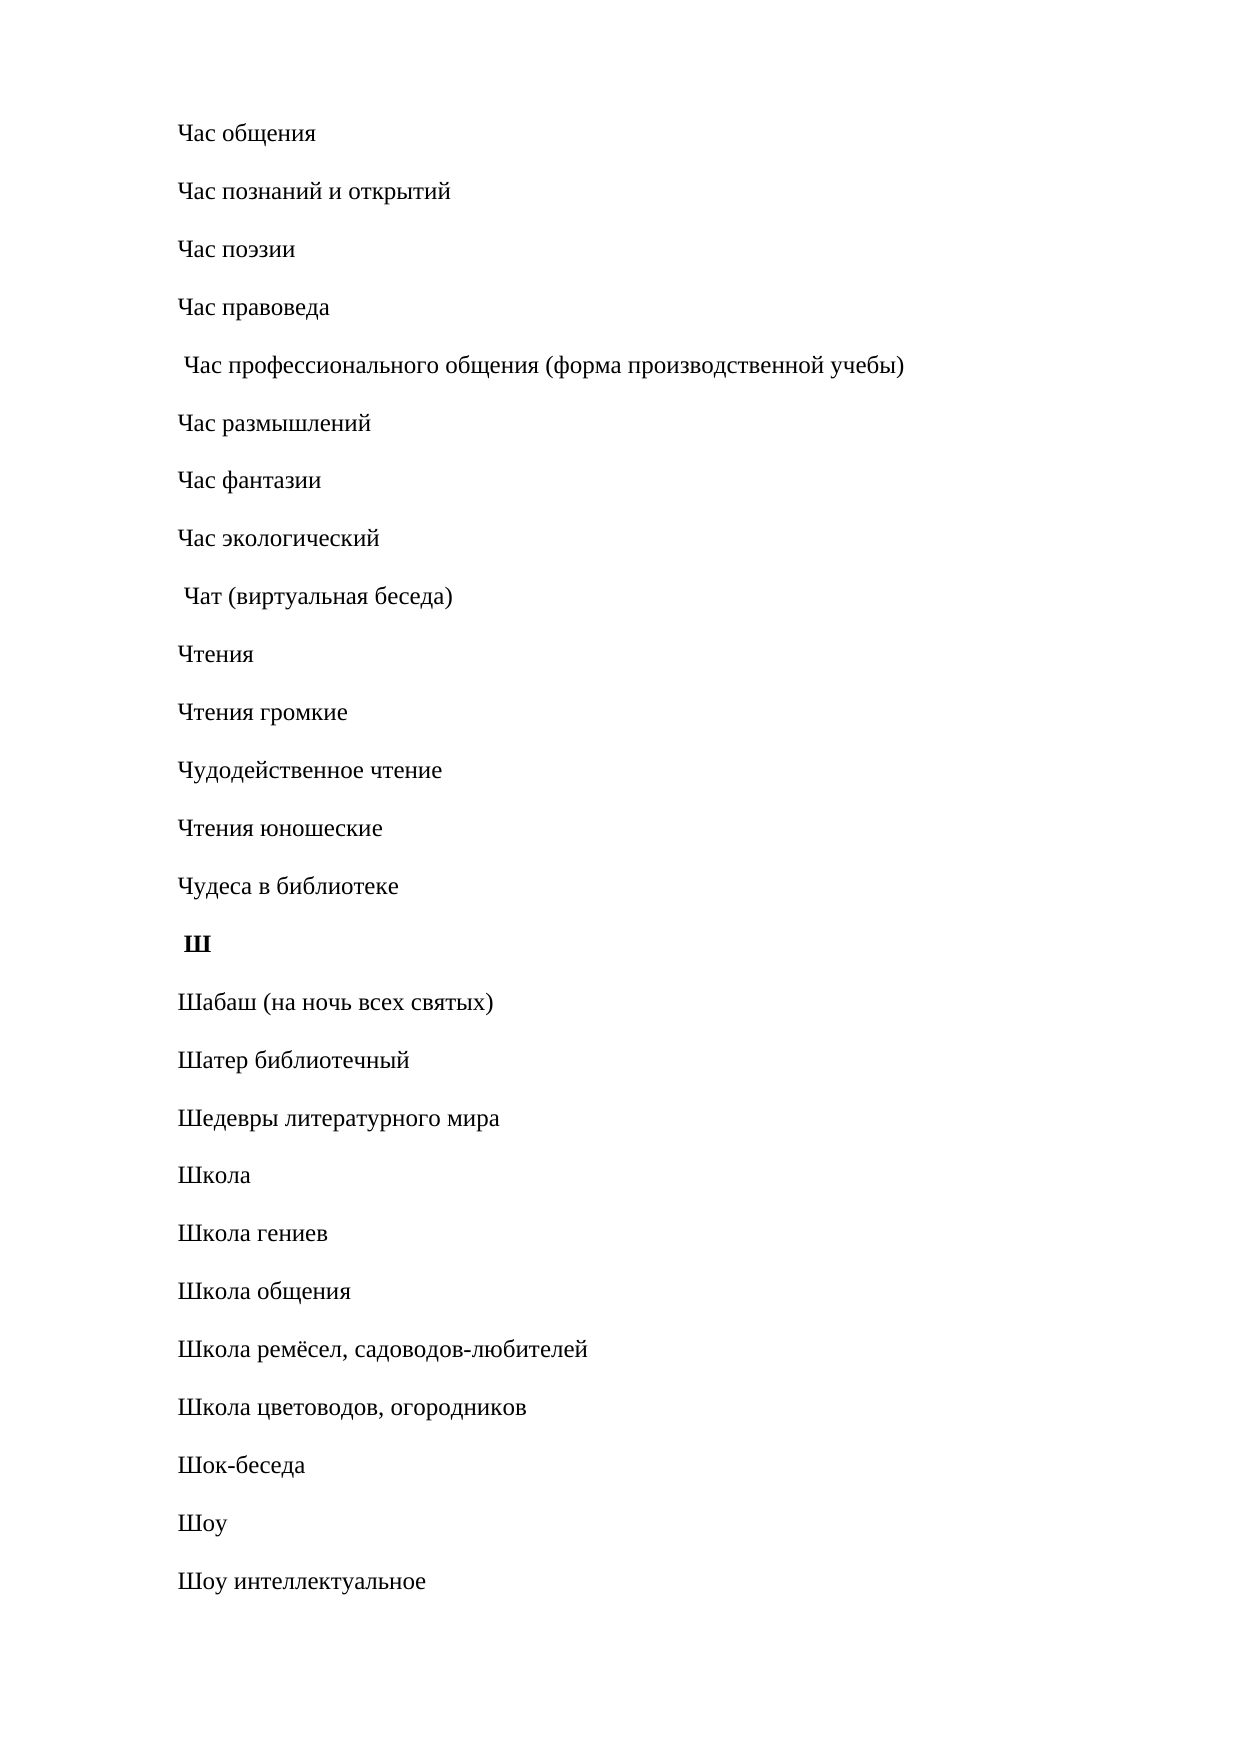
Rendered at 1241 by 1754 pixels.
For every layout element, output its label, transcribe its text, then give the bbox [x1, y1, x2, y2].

text Школа [177, 1161, 1152, 1189]
text Чудодейственное чтение [177, 755, 1152, 784]
text Шок-беседа [177, 1450, 1152, 1479]
text Час профессионального общения (форма производственной учебы) [177, 350, 1152, 378]
text Час познаний и открытий [177, 176, 1152, 205]
text Чтения юношеские [177, 813, 1152, 842]
text Чтения громкие [177, 697, 1152, 726]
text Шабаш (на ночь всех святых) [177, 987, 1152, 1016]
text Ш [177, 929, 1152, 958]
text Час экологический [177, 523, 1152, 552]
text Школа общения [177, 1276, 1152, 1305]
text Час размышлений [177, 408, 1152, 436]
text Час фантазии [177, 466, 1152, 494]
text Шоу интеллектуальное [177, 1566, 1152, 1595]
text Шедевры литературного мира [177, 1103, 1152, 1131]
text Школа гениев [177, 1218, 1152, 1247]
text Школа ремёсел, садоводов-любителей [177, 1334, 1152, 1363]
text Чудеса в библиотеке [177, 871, 1152, 900]
text Час общения [177, 118, 1152, 147]
text Чтения [177, 639, 1152, 668]
text Час поэзии [177, 234, 1152, 263]
text Час правоведа [177, 292, 1152, 321]
text Шатер библиотечный [177, 1045, 1152, 1073]
text Школа цветоводов, огородников [177, 1392, 1152, 1421]
text Чат (виртуальная беседа) [177, 581, 1152, 610]
text Шоу [177, 1508, 1152, 1537]
